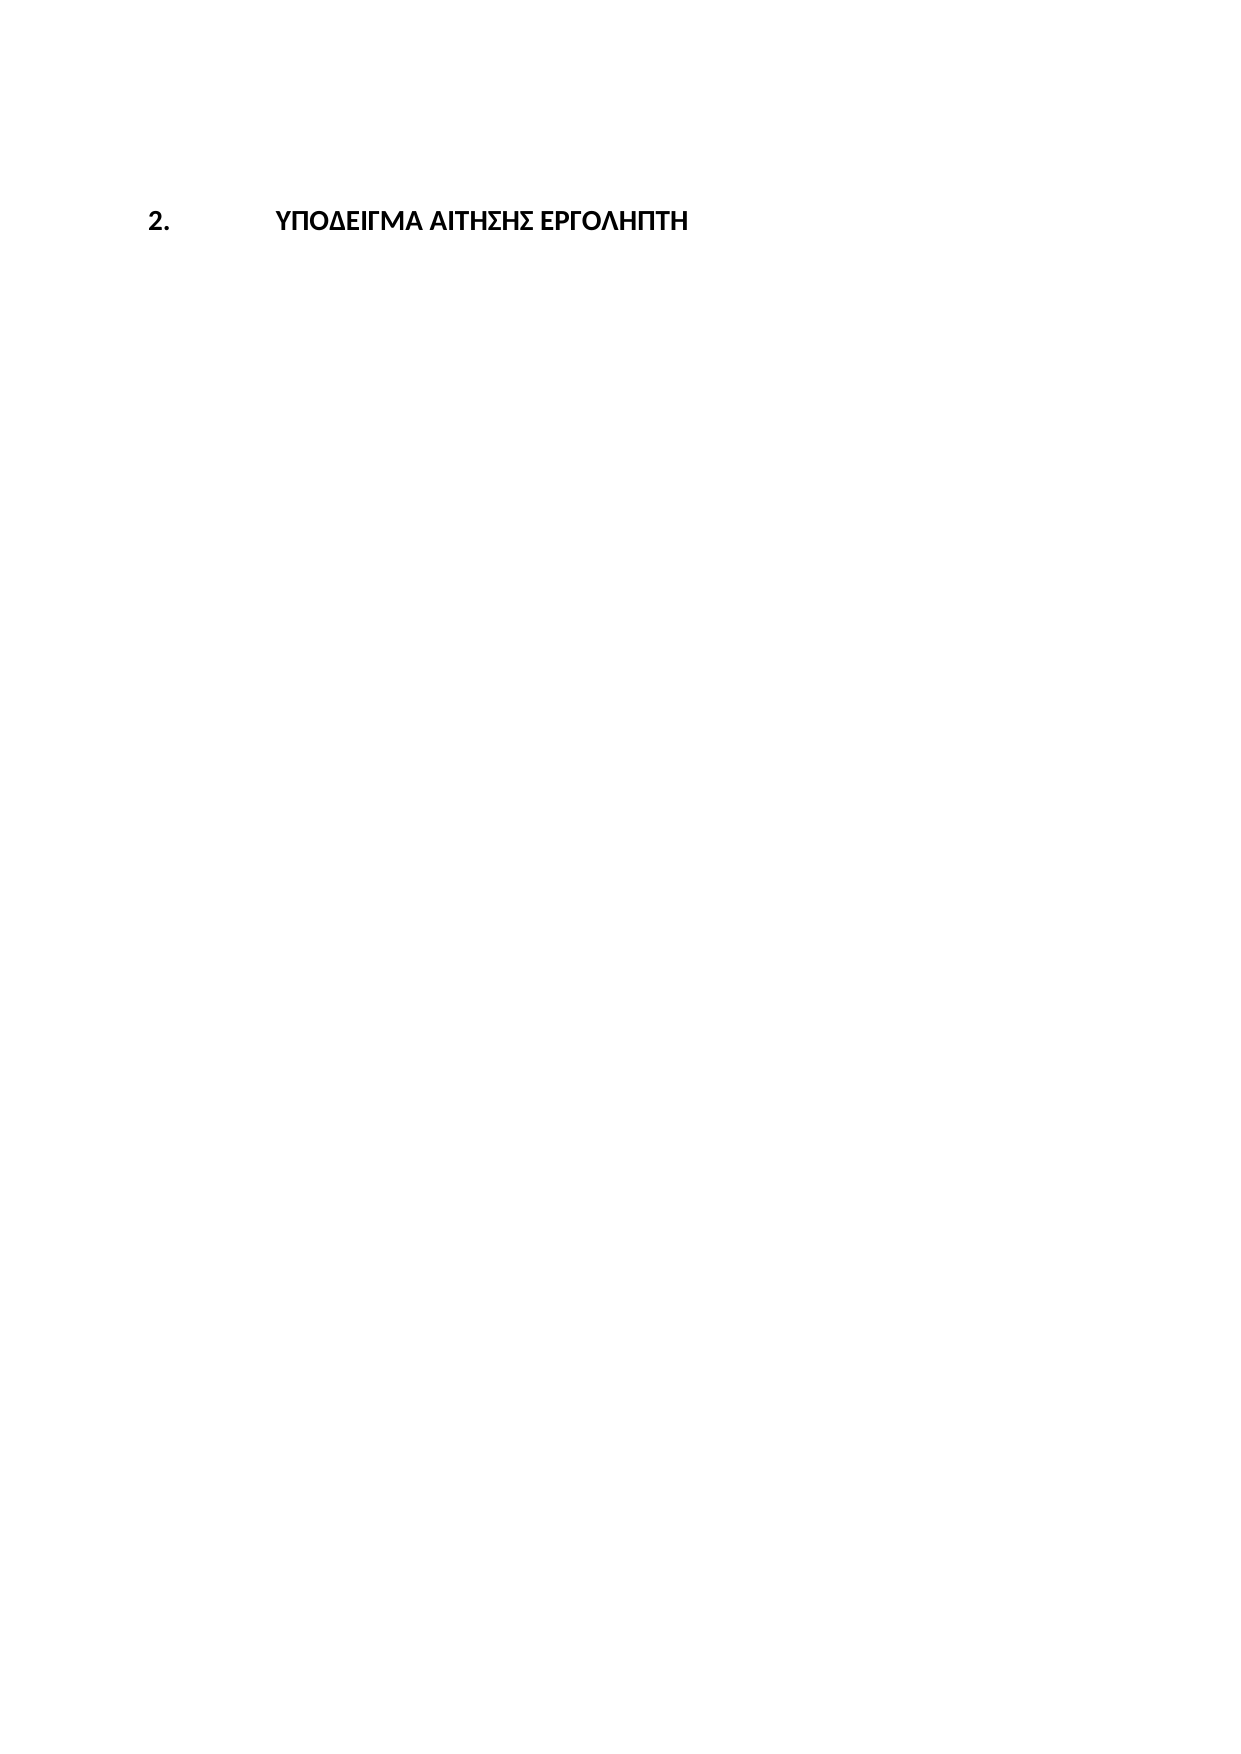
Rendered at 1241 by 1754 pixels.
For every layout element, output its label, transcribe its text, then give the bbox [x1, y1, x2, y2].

text 2. ΥΠΟΔΕΙΓΜΑ ΑΙΤΗΣΗΣ ΕΡΓΟΛΗΠΤΗ [148, 202, 1121, 237]
